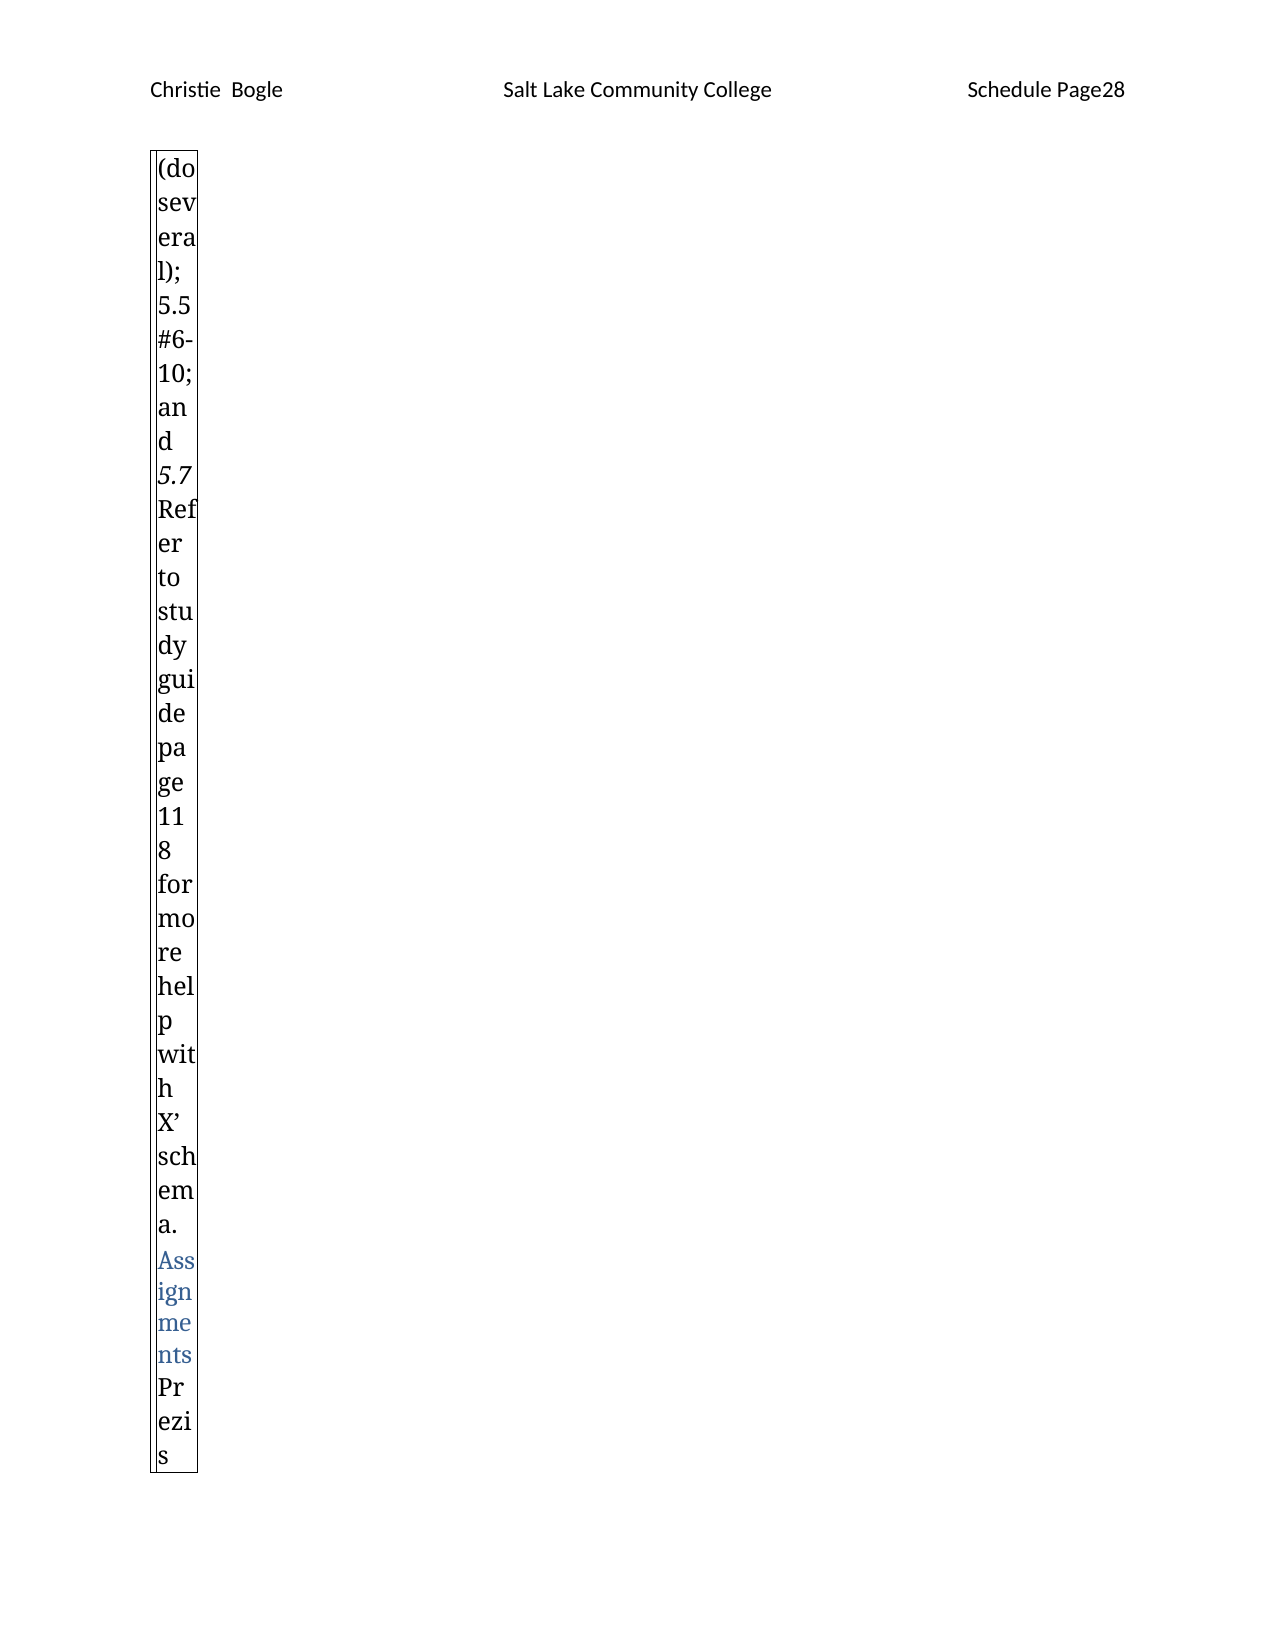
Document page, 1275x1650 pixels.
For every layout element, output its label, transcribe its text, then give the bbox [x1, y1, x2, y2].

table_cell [157, 151, 197, 1472]
